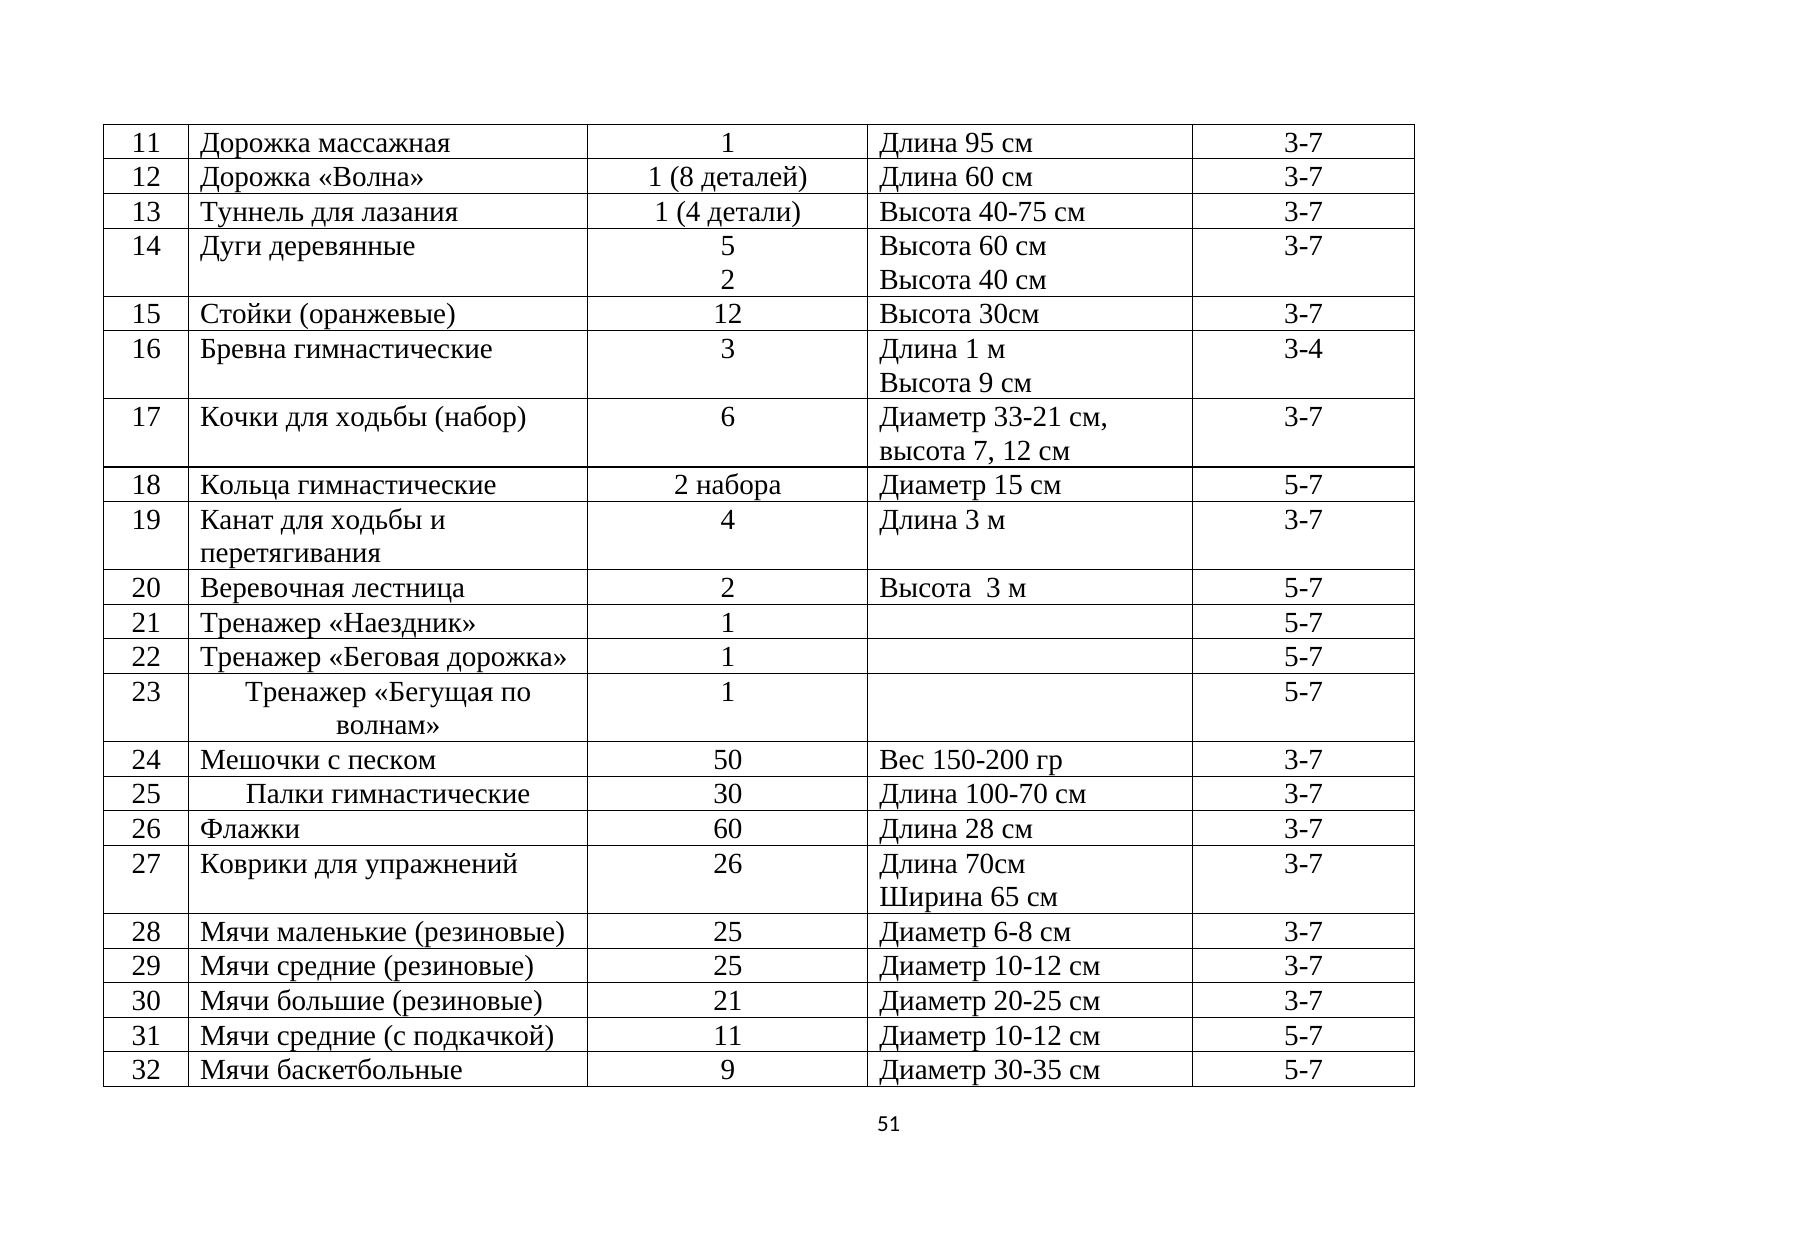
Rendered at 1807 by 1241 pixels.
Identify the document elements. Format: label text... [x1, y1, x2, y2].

table_cell Высота 60 см Высота 40 см [868, 229, 1192, 296]
table_cell 3-7 [1193, 229, 1414, 296]
table_cell Кольца гимнастические [189, 468, 587, 501]
table_cell Тренажер «Беговая дорожка» [189, 639, 587, 673]
table_cell Диаметр 10-12 см [868, 1018, 1192, 1051]
table_cell Диаметр 10-12 см [868, 949, 1192, 982]
table_cell Длина 28 см [868, 811, 1192, 845]
table_cell 30 [588, 777, 867, 810]
table_cell 18 [104, 468, 188, 501]
table_cell 26 [104, 811, 188, 845]
table_cell 11 [588, 1018, 867, 1051]
table_cell 13 [104, 194, 188, 227]
table_cell Мячи большие (резиновые) [189, 983, 587, 1017]
table_cell 4 [588, 502, 867, 569]
table_cell 32 [104, 1052, 188, 1086]
table_cell 25 [588, 949, 867, 982]
table_cell Высота 40-75 см [868, 194, 1192, 227]
table_cell Диаметр 33-21 см, высота 7, 12 см [868, 399, 1192, 466]
table_cell 3-7 [1193, 846, 1414, 913]
table_cell Диаметр 6-8 см [868, 914, 1192, 947]
table_cell 26 [588, 846, 867, 913]
table_cell 12 [104, 159, 188, 193]
table_cell 5-7 [1193, 1052, 1414, 1086]
table_cell Диаметр 20-25 см [868, 983, 1192, 1017]
table_cell 9 [588, 1052, 867, 1086]
table_cell Мячи средние (резиновые) [189, 949, 587, 982]
table_cell 5-7 [1193, 570, 1414, 604]
table_cell 3-7 [1193, 811, 1414, 845]
table_cell Дорожка массажная [189, 125, 587, 158]
table_cell Высота 3 м [868, 570, 1192, 604]
table_cell 3-7 [1193, 399, 1414, 466]
table_cell Длина 95 см [868, 125, 1192, 158]
table_cell 1 (8 деталей) [588, 159, 867, 193]
table_cell 22 [104, 639, 188, 673]
table_cell 5 2 [588, 229, 867, 296]
table_cell Мячи маленькие (резиновые) [189, 914, 587, 947]
table_cell 3-7 [1193, 502, 1414, 569]
table_cell 14 [104, 229, 188, 296]
table_cell Вес 150-200 гр [868, 742, 1192, 776]
table_cell 2 [588, 570, 867, 604]
table_cell Мешочки с песком [189, 742, 587, 776]
table_cell 1 [588, 125, 867, 158]
table_cell Канат для ходьбы и перетягивания [189, 502, 587, 569]
table_cell 27 [104, 846, 188, 913]
table_cell Веревочная лестница [189, 570, 587, 604]
table_cell 50 [588, 742, 867, 776]
table_cell 25 [104, 777, 188, 810]
table_cell 5-7 [1193, 674, 1414, 741]
table_cell 2 набора [588, 468, 867, 501]
table_cell Длина 3 м [868, 502, 1192, 569]
table_cell 12 [588, 297, 867, 330]
table_cell 3-7 [1193, 159, 1414, 193]
table_cell 3-4 [1193, 331, 1414, 398]
table_cell 3 [588, 331, 867, 398]
table_cell Длина 60 см [868, 159, 1192, 193]
table_cell 3-7 [1193, 297, 1414, 330]
table_cell Длина 100-70 см [868, 777, 1192, 810]
table_cell 3-7 [1193, 742, 1414, 776]
table_cell Стойки (оранжевые) [189, 297, 587, 330]
table_cell 5-7 [1193, 605, 1414, 638]
table_cell 1 (4 детали) [588, 194, 867, 227]
table_cell 15 [104, 297, 188, 330]
table_cell 60 [588, 811, 867, 845]
table_cell Тренажер «Бегущая по волнам» [189, 674, 587, 741]
table_cell 24 [104, 742, 188, 776]
table_cell Длина 70см Ширина 65 см [868, 846, 1192, 913]
table_cell Флажки [189, 811, 587, 845]
table_cell Тренажер «Наездник» [189, 605, 587, 638]
table_cell Бревна гимнастические [189, 331, 587, 398]
table_cell [868, 605, 1192, 638]
table_cell 19 [104, 502, 188, 569]
table_cell 23 [104, 674, 188, 741]
table_cell 17 [104, 399, 188, 466]
table_cell Высота 30cм [868, 297, 1192, 330]
table_cell 20 [104, 570, 188, 604]
table_cell Длина 1 м Высота 9 см [868, 331, 1192, 398]
table_cell 21 [588, 983, 867, 1017]
table_cell Диаметр 30-35 см [868, 1052, 1192, 1086]
table_cell 5-7 [1193, 639, 1414, 673]
table_cell 11 [104, 125, 188, 158]
table_cell Туннель для лазания [189, 194, 587, 227]
table_cell 25 [588, 914, 867, 947]
table_cell 3-7 [1193, 983, 1414, 1017]
table_cell 31 [104, 1018, 188, 1051]
table_cell [868, 639, 1192, 673]
table_cell Диаметр 15 см [868, 468, 1192, 501]
table_cell 5-7 [1193, 1018, 1414, 1051]
table_cell 28 [104, 914, 188, 947]
table_cell Дуги деревянные [189, 229, 587, 296]
table_cell Дорожка «Волна» [189, 159, 587, 193]
table_cell 29 [104, 949, 188, 982]
table_cell Кочки для ходьбы (набор) [189, 399, 587, 466]
table_cell Мячи средние (с подкачкой) [189, 1018, 587, 1051]
table_cell 3-7 [1193, 125, 1414, 158]
table_cell Коврики для упражнений [189, 846, 587, 913]
table_cell 1 [588, 605, 867, 638]
table_cell Палки гимнастические [189, 777, 587, 810]
table_cell 3-7 [1193, 949, 1414, 982]
table_cell [868, 674, 1192, 741]
table_cell 1 [588, 674, 867, 741]
table_cell 3-7 [1193, 194, 1414, 227]
table_cell 21 [104, 605, 188, 638]
table_cell 1 [588, 639, 867, 673]
table_cell 3-7 [1193, 777, 1414, 810]
table_cell 16 [104, 331, 188, 398]
table_cell 5-7 [1193, 468, 1414, 501]
table_cell Мячи баскетбольные [189, 1052, 587, 1086]
table_cell 30 [104, 983, 188, 1017]
table_cell 3-7 [1193, 914, 1414, 947]
table_cell 6 [588, 399, 867, 466]
